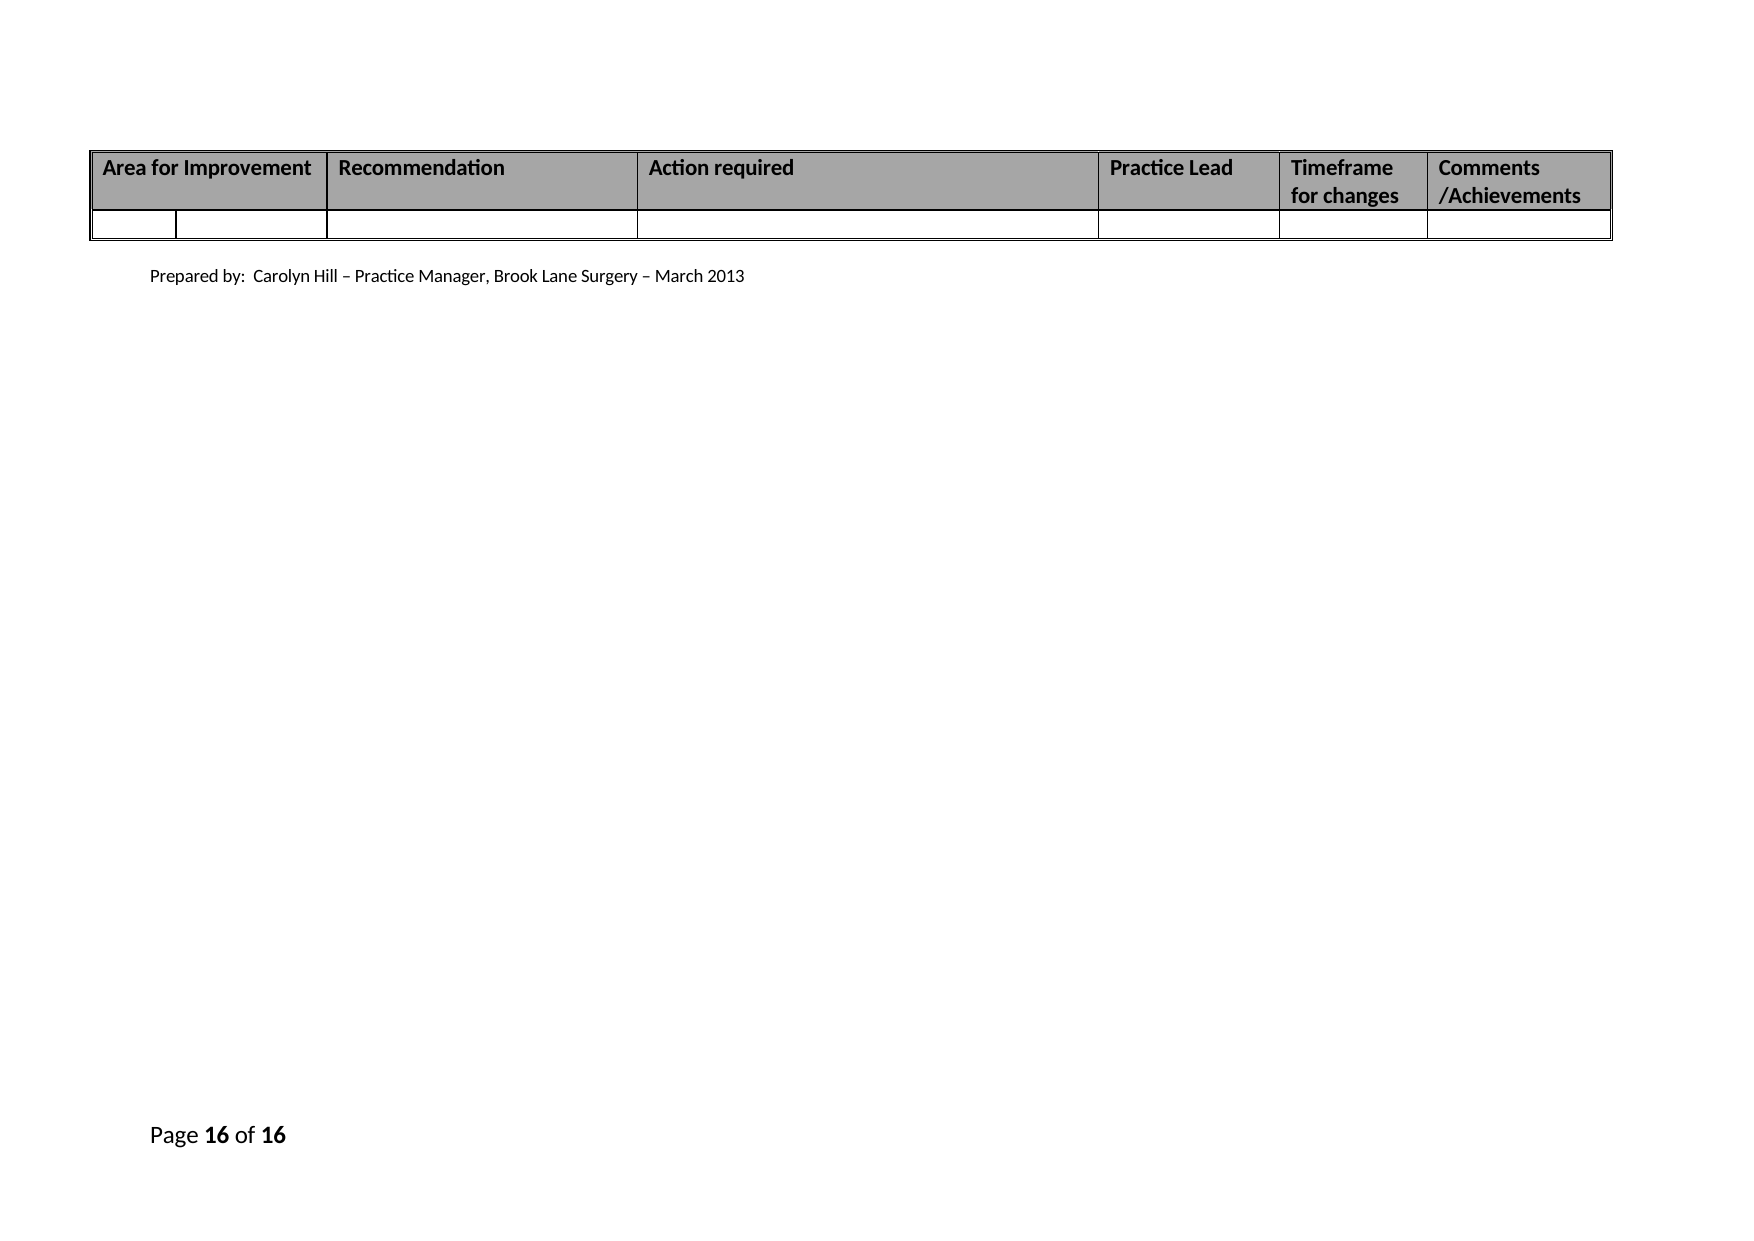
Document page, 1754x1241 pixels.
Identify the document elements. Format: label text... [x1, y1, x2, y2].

table_cell [638, 211, 1098, 238]
table_cell [1280, 211, 1427, 238]
table_header Timeframe for changes [1280, 153, 1427, 209]
table_header Comments /Achievements [1428, 153, 1610, 209]
table_header Recommendation [328, 153, 637, 209]
text Prepared by: Carolyn Hill – Practice Manager, Brook Lane Surgery – March 2013 [150, 264, 1604, 287]
table_header Practice Lead [1099, 153, 1279, 209]
table_header Action required [638, 153, 1098, 209]
table_cell [328, 211, 637, 238]
table_cell [1428, 211, 1610, 238]
table_cell [1099, 211, 1279, 238]
table_header Area for Improvement [93, 153, 326, 209]
